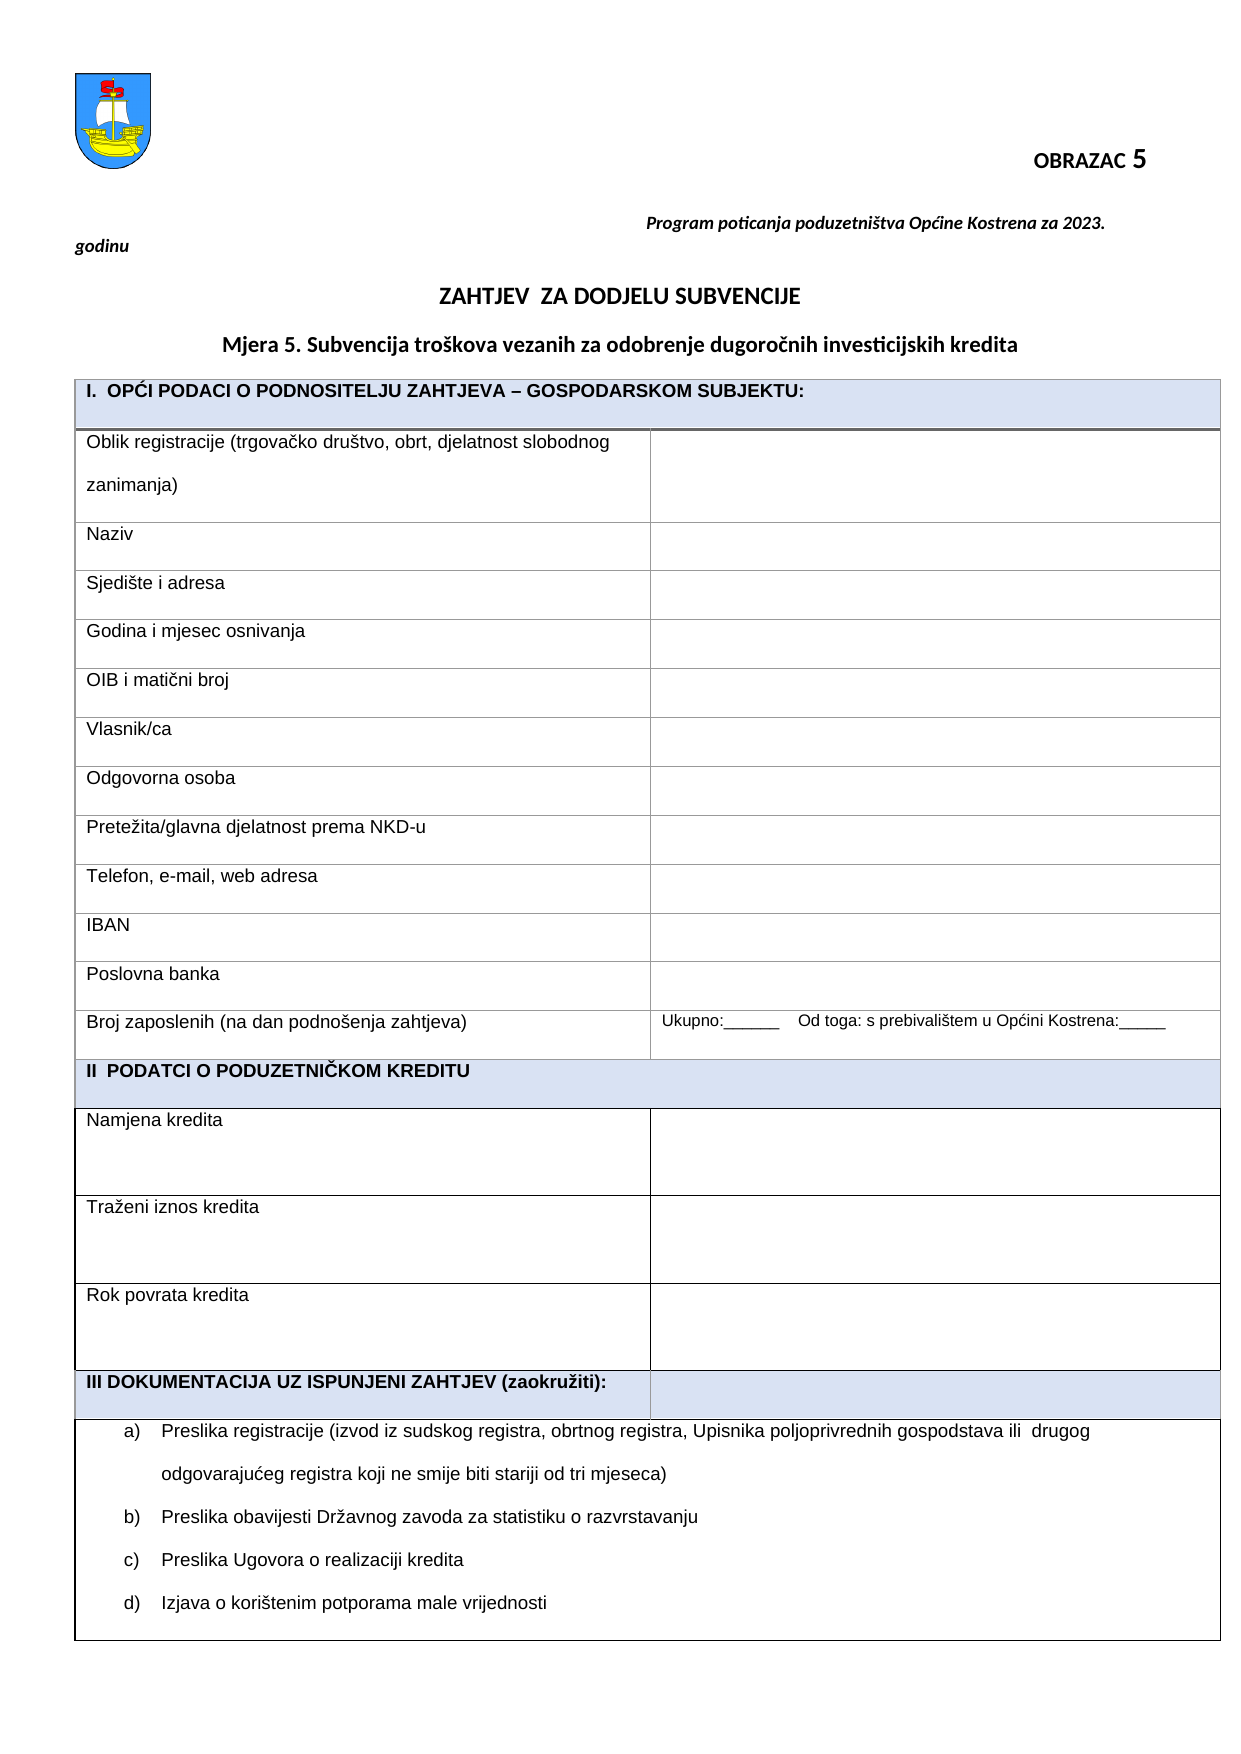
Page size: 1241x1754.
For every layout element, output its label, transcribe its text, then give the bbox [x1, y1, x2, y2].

table_cell OIB i matični broj [76, 669, 650, 717]
table_cell Traženi iznos kredita [76, 1196, 650, 1282]
table_cell [651, 816, 1220, 863]
table_cell [651, 431, 1220, 522]
table_cell Sjedište i adresa [76, 571, 650, 619]
table_cell [651, 914, 1220, 961]
table_cell Pretežita/glavna djelatnost prema NKD-u [76, 816, 650, 863]
table_cell [651, 1284, 1220, 1370]
table_cell Odgovorna osoba [76, 767, 650, 815]
table_cell Telefon, e-mail, web adresa [76, 865, 650, 912]
table_cell Poslovna banka [76, 962, 650, 1010]
picture [75, 73, 151, 169]
table_header I. OPĆI PODACI O PODNOSITELJU ZAHTJEVA – GOSPODARSKOM SUBJEKTU: [76, 380, 1220, 427]
text ZAHTJEV ZA DODJELU SUBVENCIJE [75, 280, 1165, 311]
table_cell IBAN [76, 914, 650, 961]
text Mjera 5. Subvencija troškova vezanih za odobrenje dugoročnih investicijskih kredita [75, 330, 1165, 358]
table_cell [651, 962, 1220, 1010]
table_cell [651, 718, 1220, 766]
table_cell Ukupno:______ Od toga: s prebivalištem u Općini Kostrena:_____ [651, 1011, 1220, 1059]
table_cell [651, 1109, 1220, 1195]
table_cell [651, 571, 1220, 619]
table_cell Broj zaposlenih (na dan podnošenja zahtjeva) [76, 1011, 650, 1059]
table_cell Oblik registracije (trgovačko društvo, obrt, djelatnost slobodnog zanimanja) [76, 431, 650, 522]
table_cell [651, 1196, 1220, 1282]
table_cell [651, 620, 1220, 668]
table_cell [651, 767, 1220, 815]
table_cell Godina i mjesec osnivanja [76, 620, 650, 668]
table_cell [651, 523, 1220, 570]
table_cell Naziv [76, 523, 650, 570]
table_cell [651, 1371, 1220, 1418]
table_cell Vlasnik/ca [76, 718, 650, 766]
table_cell III DOKUMENTACIJA UZ ISPUNJENI ZAHTJEV (zaokružiti): [76, 1371, 650, 1418]
table_cell Namjena kredita [76, 1109, 650, 1195]
table_cell Rok povrata kredita [76, 1284, 650, 1370]
table_cell [651, 669, 1220, 717]
table_cell [651, 865, 1220, 912]
table_cell II PODATCI O PODUZETNIČKOM KREDITU [76, 1060, 1220, 1108]
